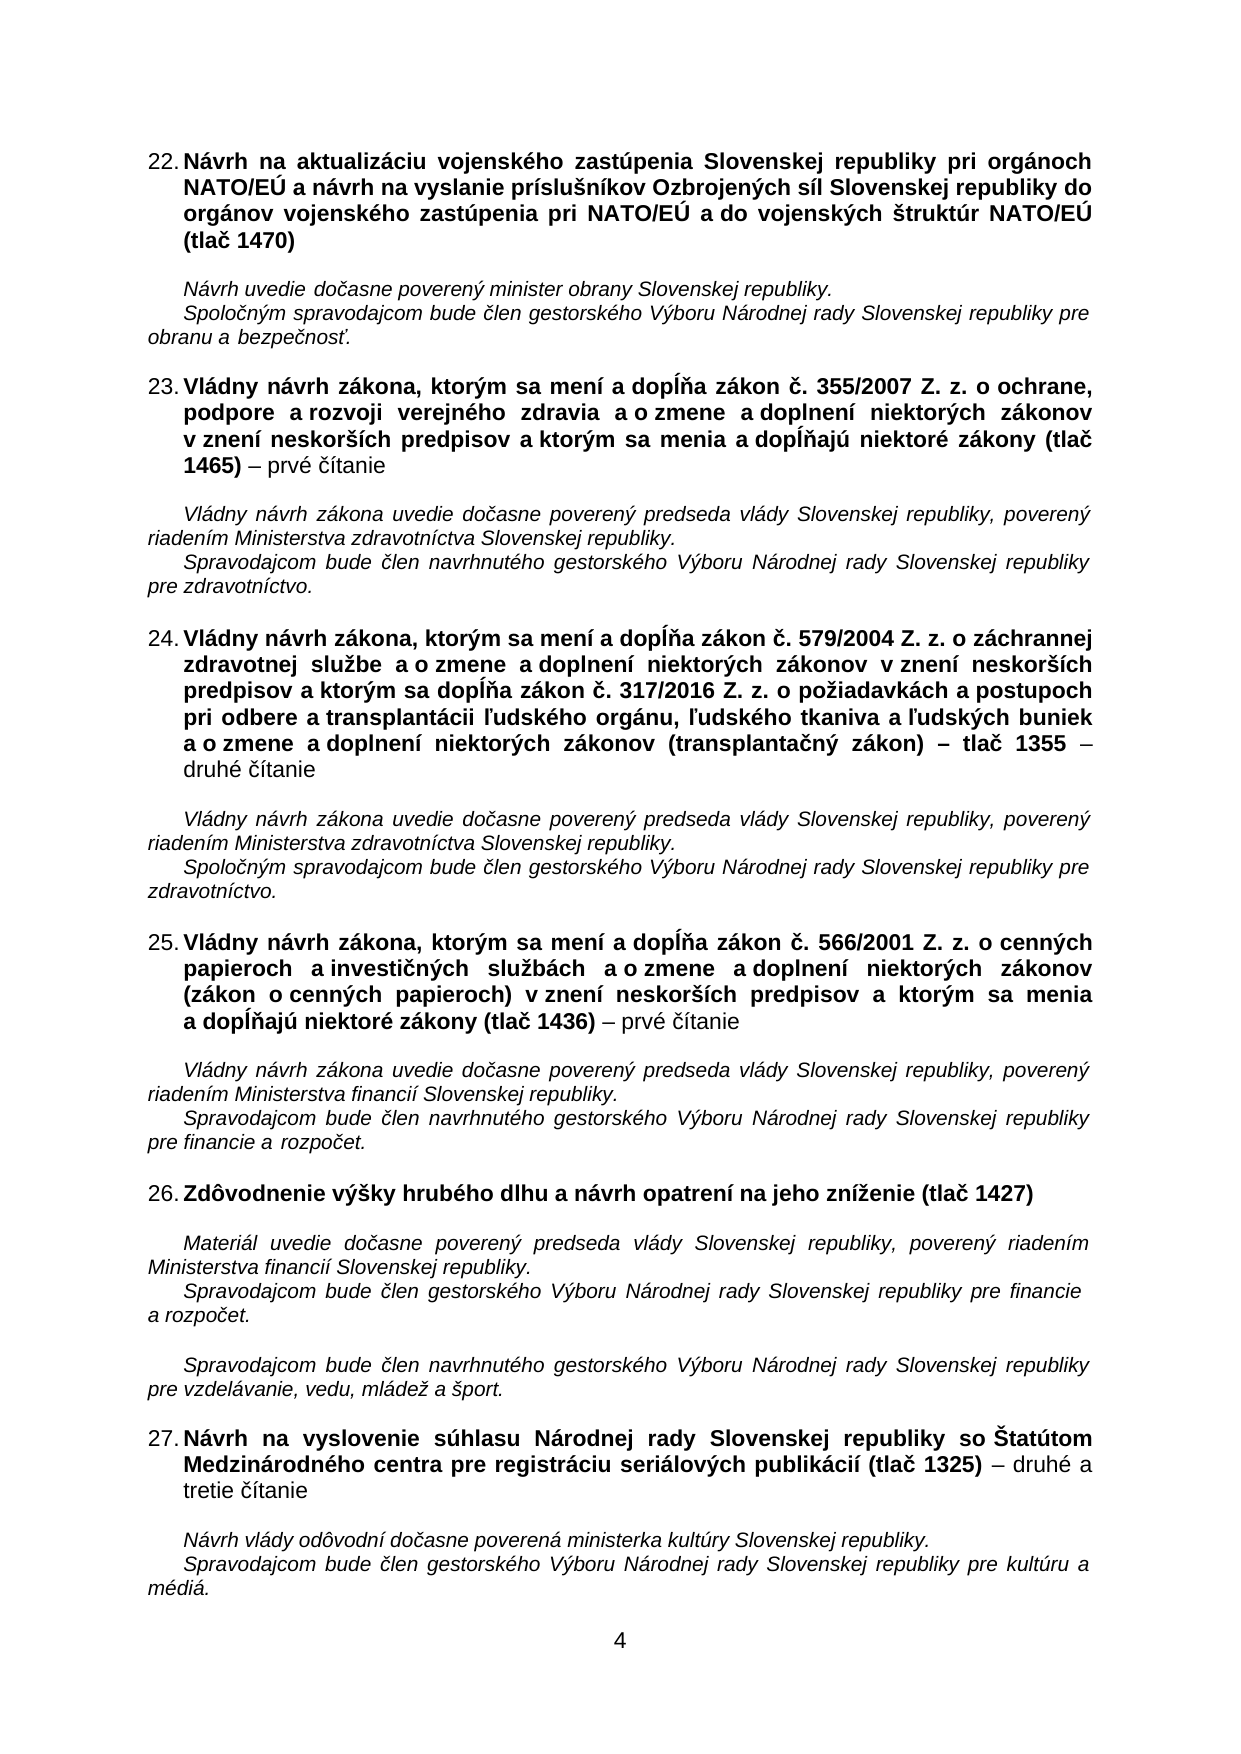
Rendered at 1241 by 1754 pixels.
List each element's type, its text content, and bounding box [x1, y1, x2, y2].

text Vládny návrh zákona uvedie dočasne poverený predseda vlády Slovenskej republiky, poverený riadením Ministerstva zdravotníctva Slovenskej republiky. [148, 502, 1092, 550]
text Spravodajcom bude člen navrhnutého gestorského Výboru Národnej rady Slovenskej republiky pre vzdelávanie, vedu, mládež a šport. [148, 1353, 1092, 1401]
text 24. Vládny návrh zákona, ktorým sa mení a dopĺňa zákon č. 579/2004 Z. z. o záchrannej zdravotnej službe a o zmene a doplnení niektorých zákonov v znení neskorších predpisov a ktorým sa dopĺňa zákon č. 317/2016 Z. z. o požiadavkách a postupoch pri odbere a transplantácii ľudského orgánu, ľudského tkaniva a ľudských buniek a o zmene a doplnení niektorých zákonov (transplantačný zákon) – tlač 1355 – druhé čítanie [148, 624, 1092, 783]
text Spoločným spravodajcom bude člen gestorského Výboru Národnej rady Slovenskej republiky pre zdravotníctvo. [148, 854, 1092, 902]
text Spravodajcom bude člen navrhnutého gestorského Výboru Národnej rady Slovenskej republiky pre zdravotníctvo. [148, 550, 1092, 598]
text 25. Vládny návrh zákona, ktorým sa mení a dopĺňa zákon č. 566/2001 Z. z. o cenných papieroch a investičných službách a o zmene a doplnení niektorých zákonov (zákon o cenných papieroch) v znení neskorších predpisov a ktorým sa menia a dopĺňajú niektoré zákony (tlač 1436) – prvé čítanie [148, 929, 1092, 1034]
list Návrh uvedie dočasne poverený minister obrany Slovenskej republiky. [148, 277, 1092, 301]
list Návrh vlády odôvodní dočasne poverená ministerka kultúry Slovenskej republiky. [148, 1528, 1092, 1552]
text 23. Vládny návrh zákona, ktorým sa mení a dopĺňa zákon č. 355/2007 Z. z. o ochrane, podpore a rozvoji verejného zdravia a o zmene a doplnení niektorých zákonov v znení neskorších predpisov a ktorým sa menia a dopĺňajú niektoré zákony (tlač 1465) – prvé čítanie [148, 373, 1092, 478]
text Spoločným spravodajcom bude člen gestorského Výboru Národnej rady Slovenskej republiky pre obranu a bezpečnosť. [148, 301, 1092, 349]
text Spravodajcom bude člen gestorského Výboru Národnej rady Slovenskej republiky pre financie a rozpočet. [148, 1278, 1092, 1326]
text Spravodajcom bude člen navrhnutého gestorského Výboru Národnej rady Slovenskej republiky pre financie a rozpočet. [148, 1106, 1092, 1154]
text 26. Zdôvodnenie výšky hrubého dlhu a návrh opatrení na jeho zníženie (tlač 1427) [148, 1180, 1092, 1207]
text 22. Návrh na aktualizáciu vojenského zastúpenia Slovenskej republiky pri orgánoch NATO/EÚ a návrh na vyslanie príslušníkov Ozbrojených síl Slovenskej republiky do orgánov vojenského zastúpenia pri NATO/EÚ a do vojenských štruktúr NATO/EÚ (tlač 1470) [148, 148, 1092, 253]
text Materiál uvedie dočasne poverený predseda vlády Slovenskej republiky, poverený riadením Ministerstva financií Slovenskej republiky. [148, 1231, 1092, 1278]
list Spravodajcom bude člen gestorského Výboru Národnej rady Slovenskej republiky pre kultúru a médiá. [148, 1552, 1092, 1599]
text 27. Návrh na vyslovenie súhlasu Národnej rady Slovenskej republiky so Štatútom Medzinárodného centra pre registráciu seriálových publikácií (tlač 1325) – druhé a tretie čítanie [148, 1425, 1092, 1504]
text Vládny návrh zákona uvedie dočasne poverený predseda vlády Slovenskej republiky, poverený riadením Ministerstva financií Slovenskej republiky. [148, 1058, 1092, 1106]
text Vládny návrh zákona uvedie dočasne poverený predseda vlády Slovenskej republiky, poverený riadením Ministerstva zdravotníctva Slovenskej republiky. [148, 807, 1092, 854]
